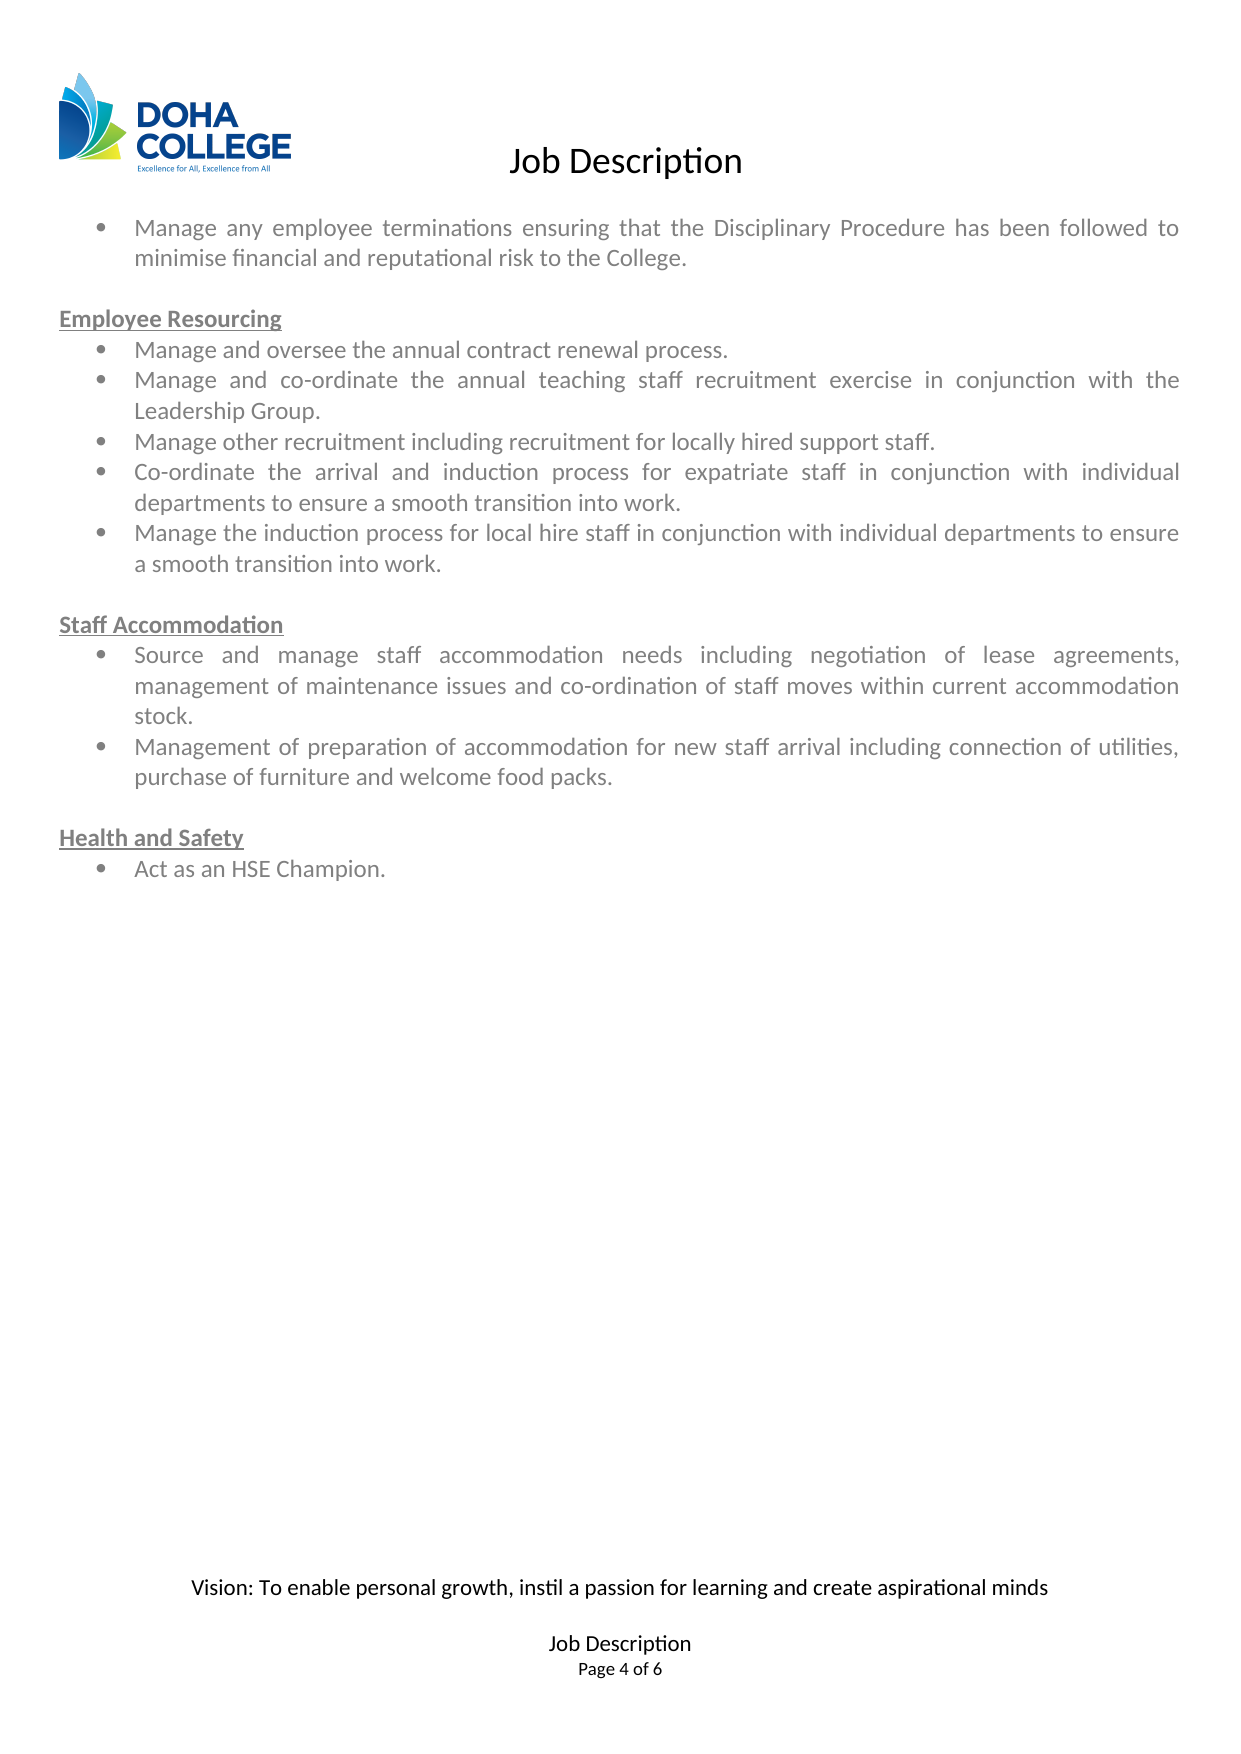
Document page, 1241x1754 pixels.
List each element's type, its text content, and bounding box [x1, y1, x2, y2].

list Manage and oversee the annual contract renewal process. [97, 334, 1181, 364]
list Manage any employee terminations ensuring that the Disciplinary Procedure has been followed to minimise financial and reputational risk to the College. [97, 212, 1181, 273]
text Staff Accommodation [59, 609, 1181, 639]
text Health and Safety [59, 822, 1181, 853]
list Manage other recruitment including recruitment for locally hired support staff. [97, 426, 1181, 456]
list Management of preparation of accommodation for new staff arrival including connection of utilities, purchase of furniture and welcome food packs. [97, 731, 1181, 792]
list Act as an HSE Champion. [97, 853, 1181, 883]
list Source and manage staff accommodation needs including negotiation of lease agreements, management of maintenance issues and co-ordination of staff moves within current accommodation stock. [97, 639, 1181, 731]
list Manage and co-ordinate the annual teaching staff recruitment exercise in conjunction with the Leadership Group. [97, 364, 1181, 426]
text Employee Resourcing [59, 303, 1181, 334]
list Co-ordinate the arrival and induction process for expatriate staff in conjunction with individual departments to ensure a smooth transition into work. [97, 456, 1181, 517]
picture [59, 73, 291, 174]
list Manage the induction process for local hire staff in conjunction with individual departments to ensure a smooth transition into work. [97, 517, 1181, 578]
